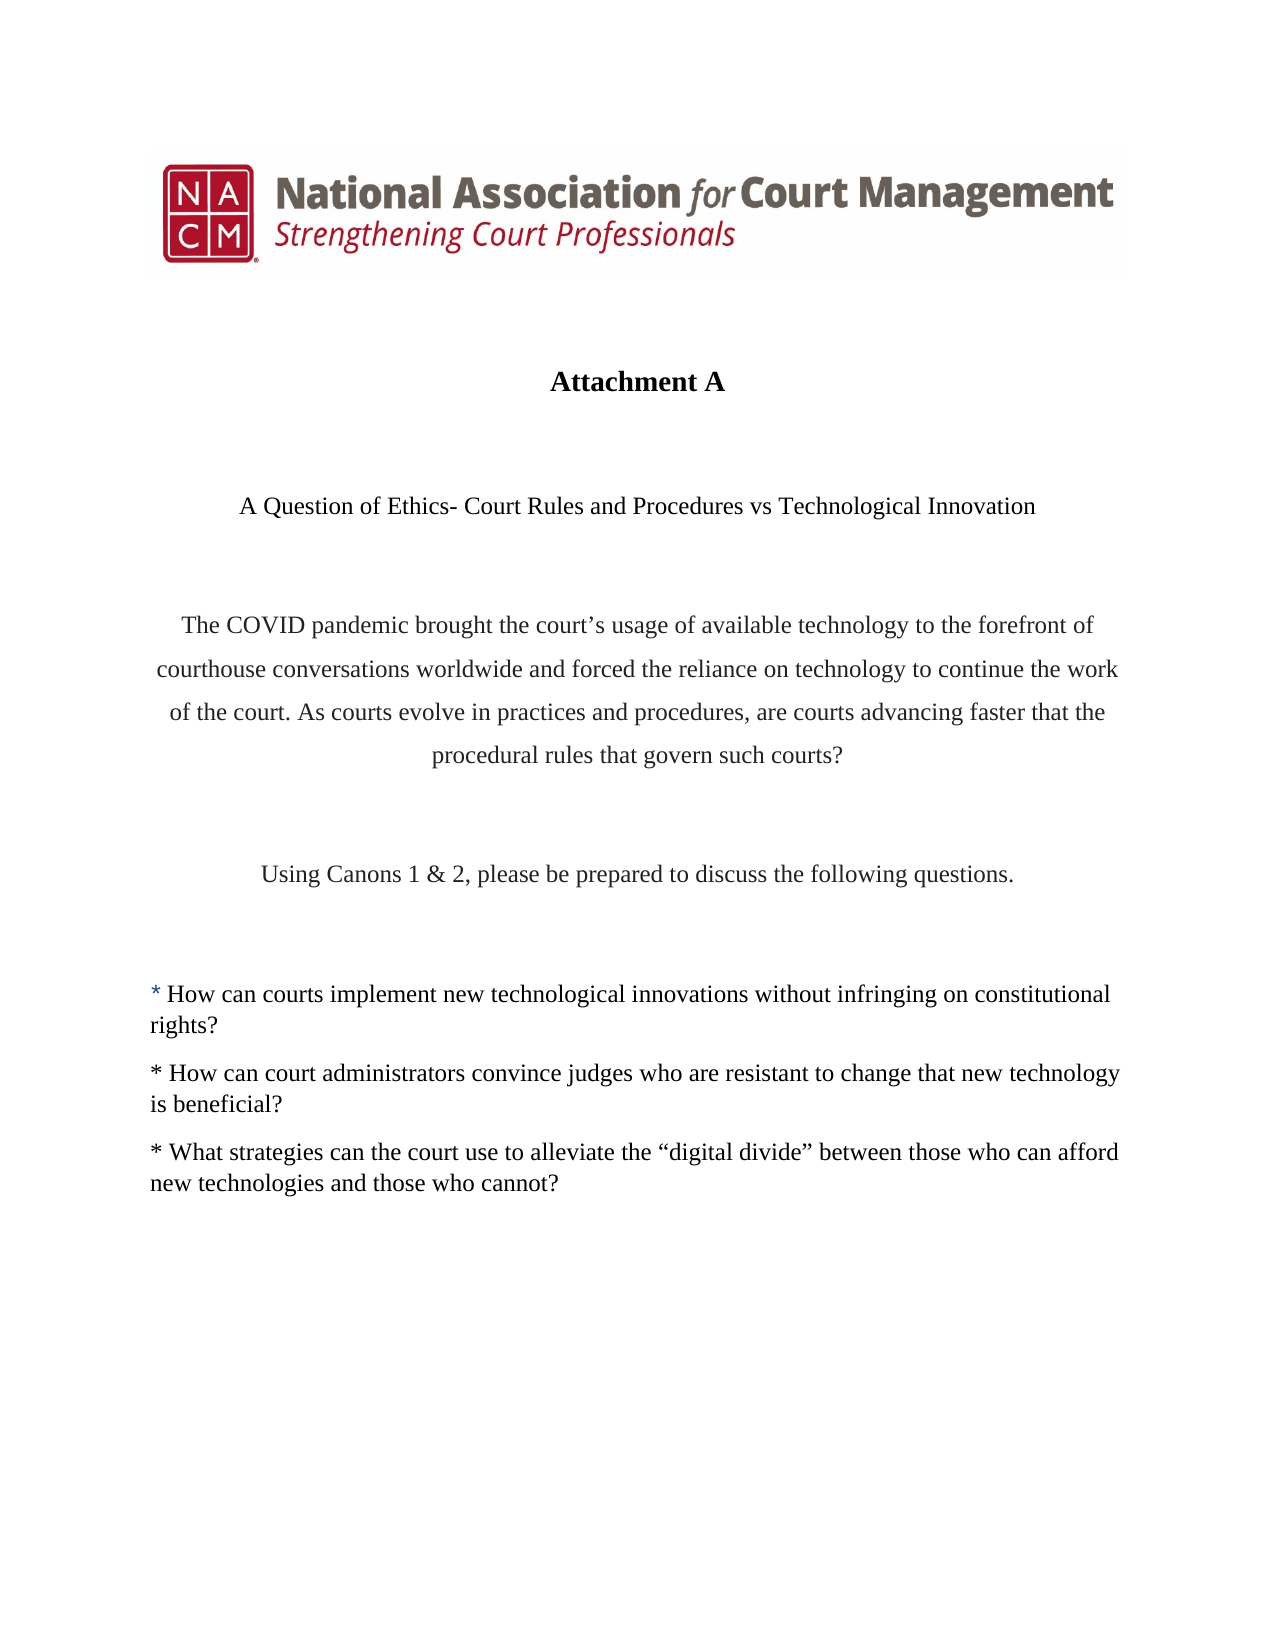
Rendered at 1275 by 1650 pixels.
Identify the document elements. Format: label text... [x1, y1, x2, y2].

text * How can court administrators convince judges who are resistant to change that new technology is beneficial? [150, 1058, 1125, 1118]
text * What strategies can the court use to alleviate the “digital divide” between those who can afford new technologies and those who cannot? [150, 1137, 1125, 1196]
text Attachment A [150, 364, 1125, 398]
text The COVID pandemic brought the court’s usage of available technology to the forefront of courthouse conversations worldwide and forced the reliance on technology to continue the work of the court. As courts evolve in practices and procedures, are courts advancing faster that the procedural rules that govern such courts? [150, 611, 1125, 769]
text Using Canons 1 & 2, please be prepared to discuss the following questions. [150, 859, 1125, 888]
picture [150, 150, 1125, 278]
text * How can courts implement new technological innovations without infringing on constitutional rights? [150, 979, 1125, 1039]
text A Question of Ethics- Court Rules and Procedures vs Technological Innovation [150, 491, 1125, 520]
